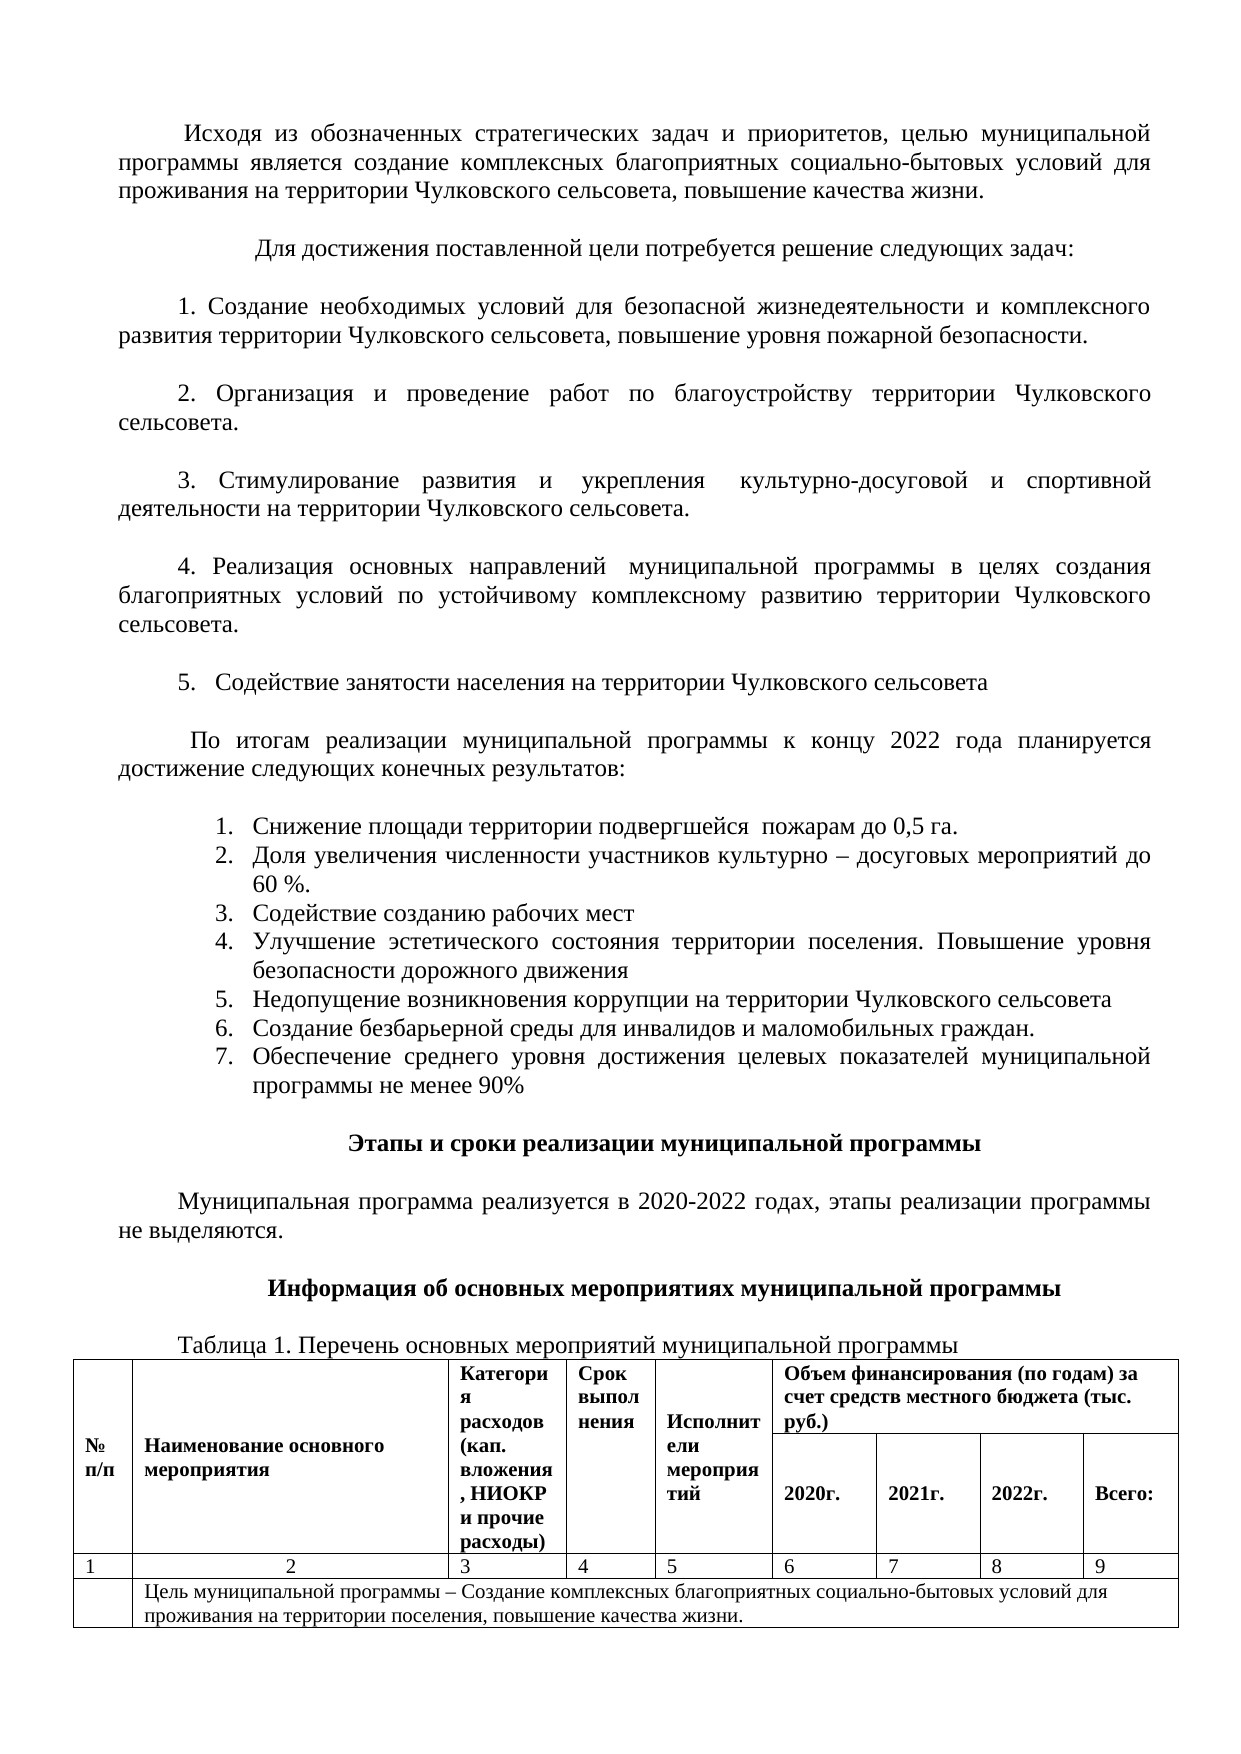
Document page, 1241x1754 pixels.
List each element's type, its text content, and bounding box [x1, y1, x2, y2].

table_cell 4 [567, 1554, 655, 1578]
list Создание безбарьерной среды для инвалидов и маломобильных граждан. [215, 1013, 1152, 1041]
table_cell Цель муниципальной программы – Создание комплексных благоприятных социально-бытовых условий для проживания на территории поселения, повышение качества жизни. [133, 1579, 1178, 1627]
table_header Объем финансирования (по годам) за счет средств местного бюджета (тыс. руб.) [773, 1360, 1178, 1433]
text 4. Реализация основных направлений муниципальной программы в целях создания благоприятных условий по устойчивому комплексному развитию территории Чулковского сельсовета. [118, 551, 1152, 638]
table_cell 2022г. [981, 1434, 1083, 1553]
table_cell 2021г. [877, 1434, 980, 1553]
table_cell 2 [133, 1554, 448, 1578]
list Содействие созданию рабочих мест [215, 898, 1152, 926]
table_cell 1 [74, 1554, 132, 1578]
table_header Категория расходов (кап. вложения, НИОКР и прочие расходы) [449, 1360, 566, 1553]
table_header Срок выполнения [567, 1360, 655, 1553]
table_cell 3 [449, 1554, 566, 1578]
text Этапы и сроки реализации муниципальной программы [118, 1128, 1152, 1157]
table_header Исполнители мероприятий [656, 1360, 772, 1553]
text 3. Стимулирование развития и укрепления культурно-досуговой и спортивной деятельности на территории Чулковского сельсовета. [118, 465, 1152, 522]
text Таблица 1. Перечень основных мероприятий муниципальной программы [177, 1331, 1152, 1359]
list Снижение площади территории подвергшейся пожарам до 0,5 га. [215, 811, 1152, 840]
table_header № п/п [74, 1360, 132, 1553]
table_cell 9 [1084, 1554, 1178, 1578]
list Обеспечение среднего уровня достижения целевых показателей муниципальной программы не менее 90% [215, 1041, 1152, 1099]
text Исходя из обозначенных стратегических задач и приоритетов, целью муниципальной программы является создание комплексных благоприятных социально-бытовых условий для проживания на территории Чулковского сельсовета, повышение качества жизни. [118, 118, 1152, 204]
table_cell 2020г. [773, 1434, 876, 1553]
list Доля увеличения численности участников культурно – досуговых мероприятий до 60 %. [215, 840, 1152, 898]
text Информация об основных мероприятиях муниципальной программы [118, 1273, 1152, 1301]
table_cell 5 [656, 1554, 772, 1578]
text 2. Организация и проведение работ по благоустройству территории Чулковского сельсовета. [118, 378, 1152, 436]
text 1. Создание необходимых условий для безопасной жизнедеятельности и комплексного развития территории Чулковского сельсовета, повышение уровня пожарной безопасности. [118, 291, 1152, 349]
list Улучшение эстетического состояния территории поселения. Повышение уровня безопасности дорожного движения [215, 926, 1152, 984]
table_cell Всего: [1084, 1434, 1178, 1553]
list Недопущение возникновения коррупции на территории Чулковского сельсовета [215, 984, 1152, 1013]
table_cell [74, 1579, 132, 1627]
table_cell 8 [981, 1554, 1083, 1578]
table_header Наименование основного мероприятия [133, 1360, 448, 1553]
text 5. Содействие занятости населения на территории Чулковского сельсовета [118, 667, 1152, 696]
text По итогам реализации муниципальной программы к концу 2022 года планируется достижение следующих конечных результатов: [118, 725, 1152, 782]
table_cell 7 [877, 1554, 980, 1578]
table_cell 6 [773, 1554, 876, 1578]
text Для достижения поставленной цели потребуется решение следующих задач: [118, 233, 1152, 262]
text Муниципальная программа реализуется в 2020-2022 годах, этапы реализации программы не выделяются. [118, 1186, 1152, 1243]
